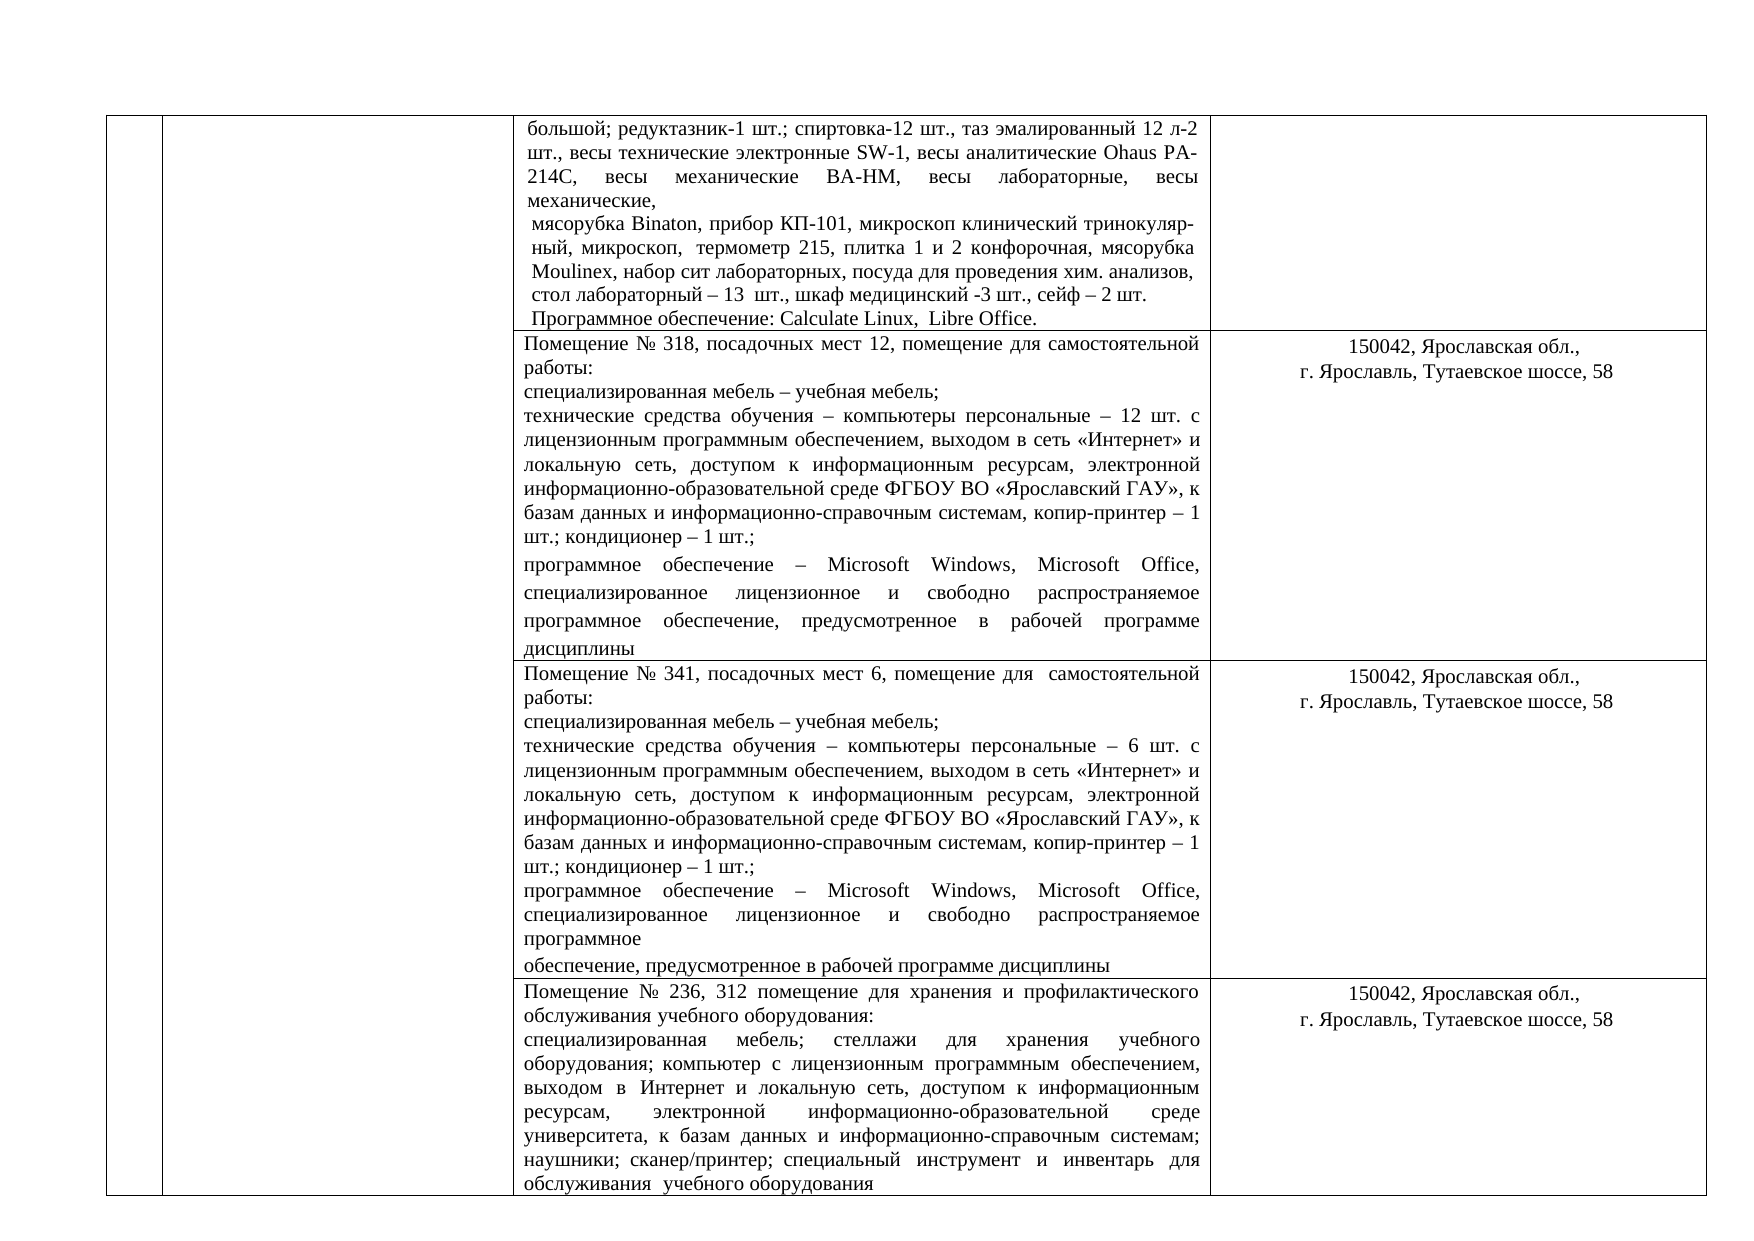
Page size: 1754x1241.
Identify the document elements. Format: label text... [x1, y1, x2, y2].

table_cell 150042, Ярославская обл., г. Ярославль, Тутаевское шоссе, 58 [1211, 661, 1706, 977]
table_cell Помещение № 318, посадочных мест 12, помещение для самостоятельной работы: специализированная мебель – учебная мебель; технические средства обучения – компьютеры персональные – 12 шт. с лицензионным программным обеспечением, выходом в сеть «Интернет» и локальную сеть, доступом к информационным ресурсам, электронной информационно-образовательной среде ФГБОУ ВО «Ярославский ГАУ», к базам данных и информационно-справочным системам, копир-принтер – 1 шт.; кондиционер – 1 шт.; программное обеспечение – Microsoft Windows, Microsoft Office, специализированное лицензионное и свободно распространяемое программное обеспечение, предусмотренное в рабочей программе дисциплины [514, 331, 1210, 660]
table_cell Помещение № 341, посадочных мест 6, помещение для самостоятельной работы: специализированная мебель – учебная мебель; технические средства обучения – компьютеры персональные – 6 шт. с лицензионным программным обеспечением, выходом в сеть «Интернет» и локальную сеть, доступом к информационным ресурсам, электронной информационно-образовательной среде ФГБОУ ВО «Ярославский ГАУ», к базам данных и информационно-справочным системам, копир-принтер – 1 шт.; кондиционер – 1 шт.; программное обеспечение – Microsoft Windows, Microsoft Office, специализированное лицензионное и свободно распространяемое программное обеспечение, предусмотренное в рабочей программе дисциплины [514, 661, 1210, 977]
table_cell 150042, Ярославская обл., г. Ярославль, Тутаевское шоссе, 58 [1211, 331, 1706, 660]
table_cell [514, 116, 1210, 330]
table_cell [1211, 116, 1706, 330]
table_cell 150042, Ярославская обл., г. Ярославль, Тутаевское шоссе, 58 [1211, 979, 1706, 1195]
table_cell Помещение № 236, 312 помещение для хранения и профилактического обслуживания учебного оборудования: специализированная мебель; стеллажи для хранения учебного оборудования; компьютер с лицензионным программным обеспечением, выходом в Интернет и локальную сеть, доступом к информационным ресурсам, электронной информационно-образовательной среде университета, к базам данных и информационно-справочным системам; наушники; сканер/принтер; специальный инструмент и инвентарь для обслуживания учебного оборудования [514, 979, 1210, 1195]
